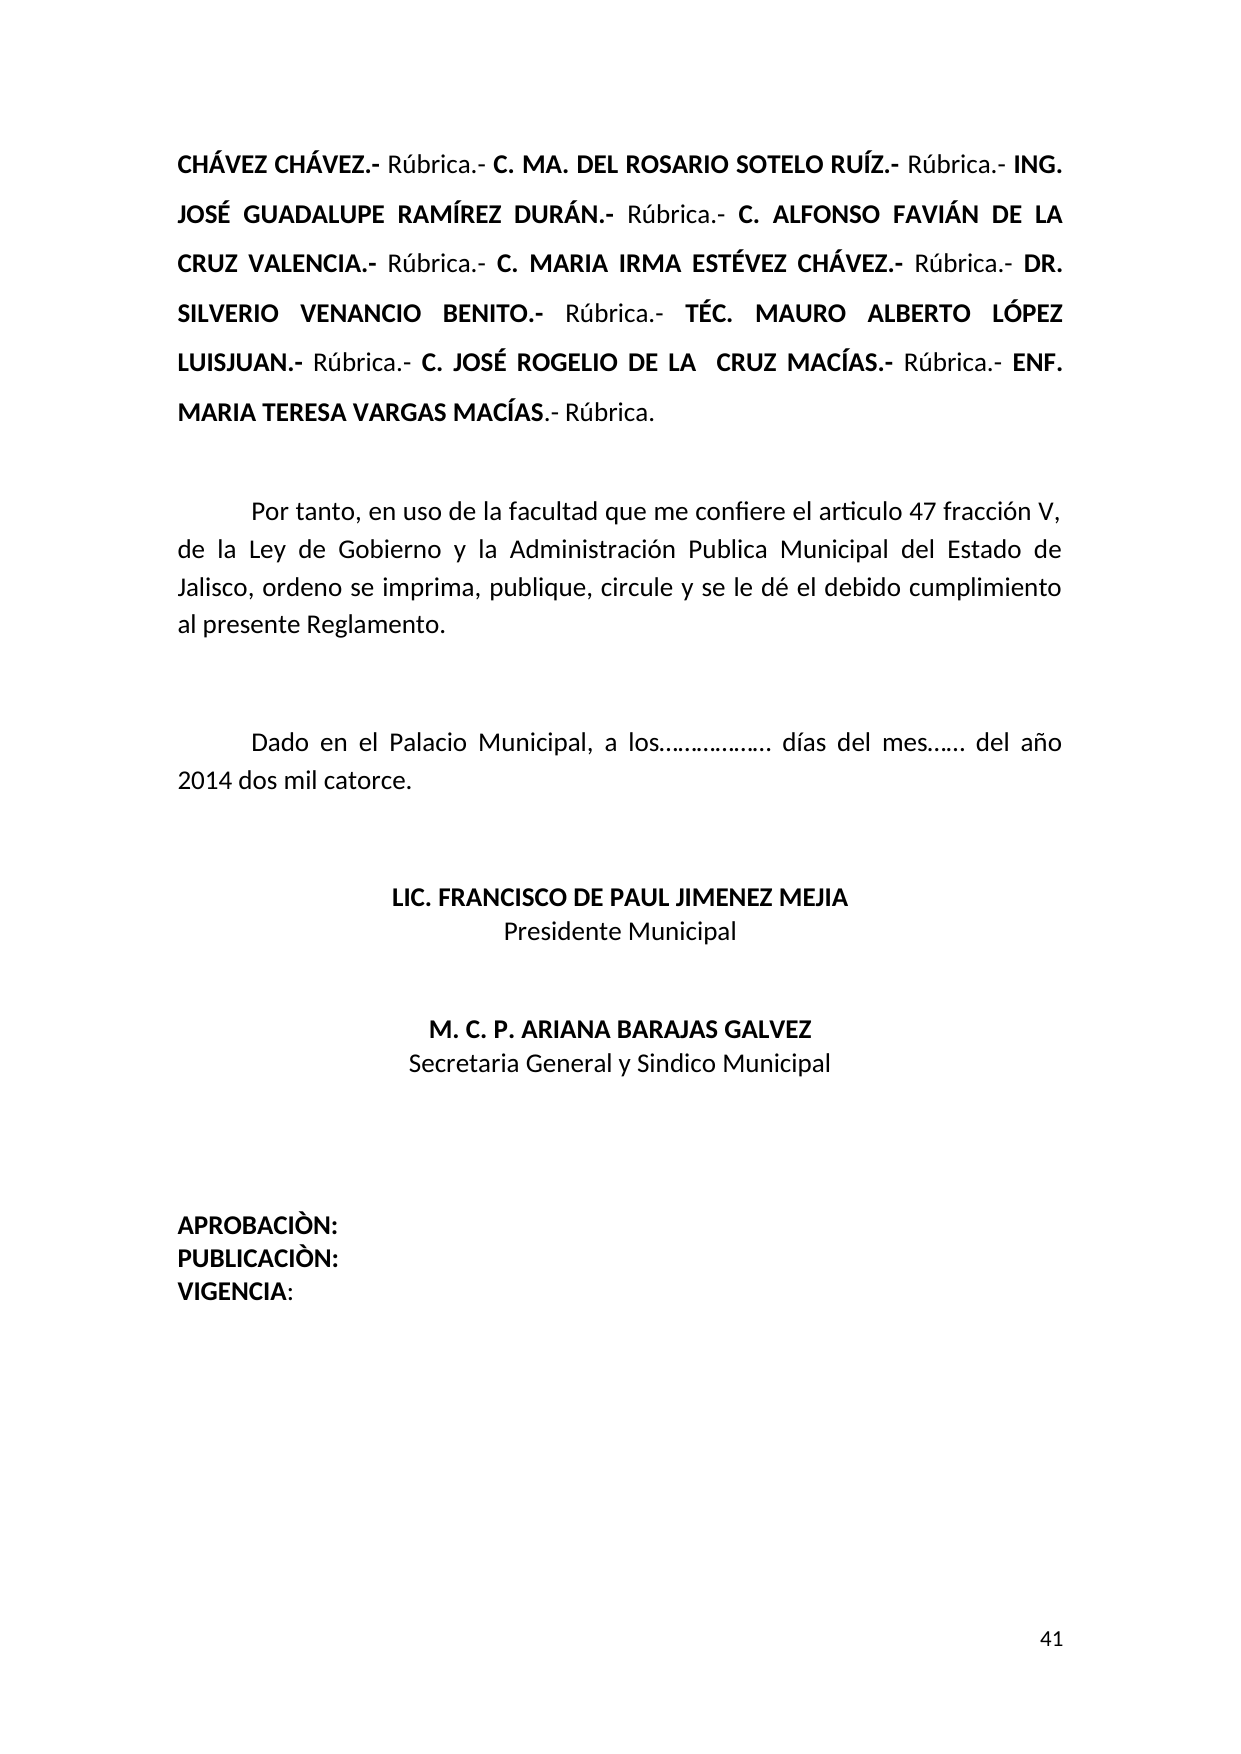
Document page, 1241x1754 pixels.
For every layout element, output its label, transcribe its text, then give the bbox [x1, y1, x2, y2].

text Presidente Municipal [177, 914, 1063, 947]
text Dado en el Palacio Municipal, a los……………… días del mes…… del año 2014 dos mil catorce. [177, 725, 1063, 796]
text APROBACIÒN: [177, 1208, 1063, 1241]
text PUBLICACIÒN: [177, 1241, 1063, 1274]
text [177, 148, 1063, 428]
text VIGENCIA: [177, 1274, 1063, 1307]
text Secretaria General y Sindico Municipal [177, 1046, 1063, 1079]
text Por tanto, en uso de la facultad que me confiere el articulo 47 fracción V, de la Ley de Gobierno y la Administración Publica Municipal del Estado de Jalisco, ordeno se imprima, publique, circule y se le dé el debido cumplimiento al presente Reglamento. [177, 494, 1063, 641]
text M. C. P. ARIANA BARAJAS GALVEZ [177, 1013, 1063, 1046]
text LIC. FRANCISCO DE PAUL JIMENEZ MEJIA [177, 881, 1063, 914]
